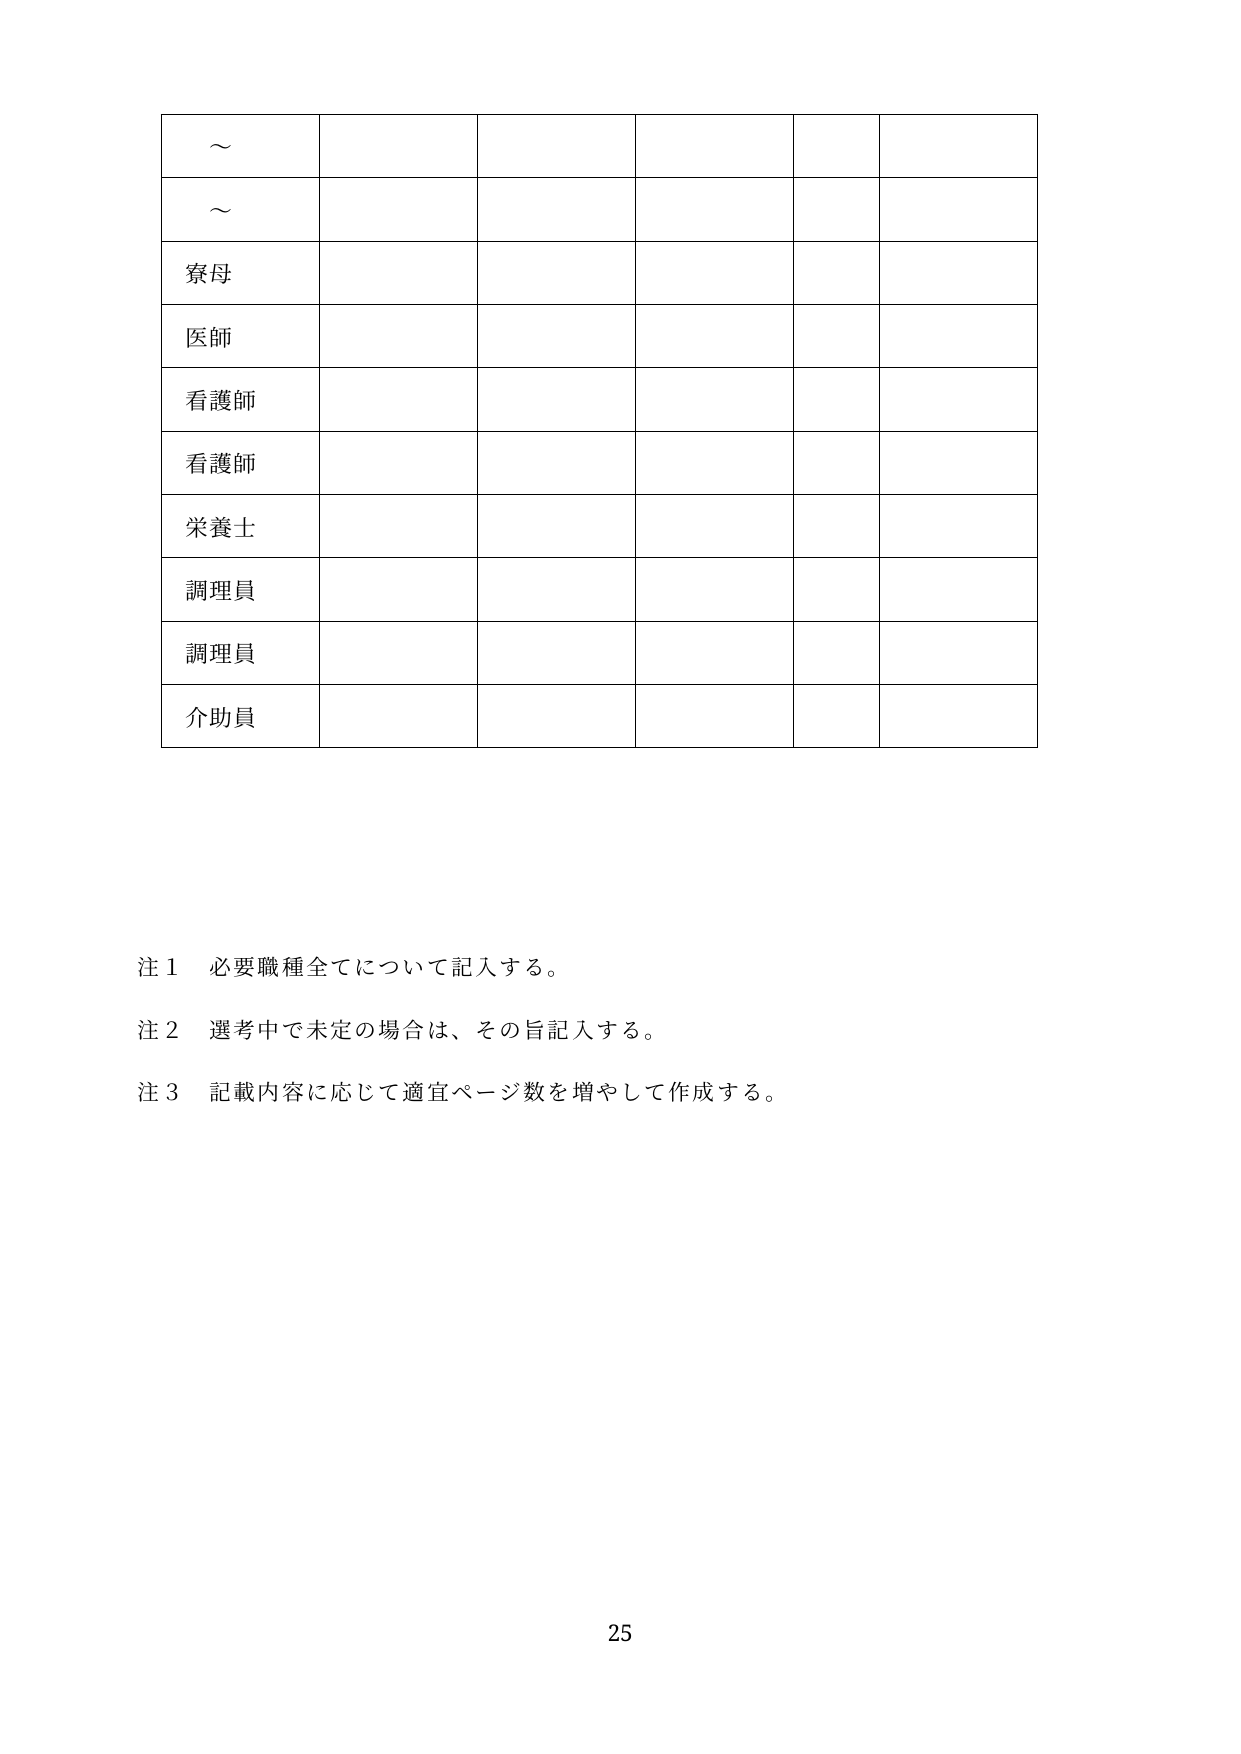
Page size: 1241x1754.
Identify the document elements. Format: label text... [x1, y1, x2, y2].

table_cell [794, 178, 879, 241]
table_cell [478, 558, 635, 621]
table_cell 調理員 [162, 558, 319, 621]
table_cell [880, 622, 1037, 684]
table_cell [636, 558, 793, 621]
table_cell [636, 685, 793, 747]
text 注２ 選考中で未定の場合は、その旨記入する。 [113, 997, 1128, 1060]
table_cell [794, 305, 879, 367]
text 注３ 記載内容に応じて適宜ページ数を増やして作成する。 [113, 1060, 1128, 1122]
table_cell [478, 622, 635, 684]
table_cell [320, 242, 477, 304]
table_cell [478, 432, 635, 494]
table_cell [880, 558, 1037, 621]
table_cell 医師 [162, 305, 319, 367]
table_cell [794, 495, 879, 557]
table_cell ～ [162, 115, 319, 177]
table_cell [794, 432, 879, 494]
table_cell [794, 622, 879, 684]
table_cell [320, 178, 477, 241]
table_cell [636, 368, 793, 431]
table_cell [636, 305, 793, 367]
table_cell [636, 115, 793, 177]
table_cell [320, 432, 477, 494]
table_cell [880, 368, 1037, 431]
table_cell ～ [162, 178, 319, 241]
table_cell [320, 495, 477, 557]
table_cell [478, 178, 635, 241]
table_cell [478, 242, 635, 304]
table_cell [794, 242, 879, 304]
table_cell [478, 368, 635, 431]
table_cell 栄養士 [162, 495, 319, 557]
table_cell [636, 242, 793, 304]
table_cell 調理員 [162, 622, 319, 684]
table_cell [880, 115, 1037, 177]
table_cell [636, 178, 793, 241]
table_cell [478, 305, 635, 367]
table_cell [320, 558, 477, 621]
table_cell [794, 685, 879, 747]
table_cell 介助員 [162, 685, 319, 747]
table_cell [320, 115, 477, 177]
table_cell [478, 685, 635, 747]
table_cell [636, 432, 793, 494]
table_cell [880, 495, 1037, 557]
table_cell [636, 622, 793, 684]
table_cell [794, 115, 879, 177]
table_cell 寮母 [162, 242, 319, 304]
table_cell [880, 432, 1037, 494]
text 注１ 必要職種全てについて記入する。 [113, 935, 1128, 997]
table_cell [880, 305, 1037, 367]
table_cell [320, 622, 477, 684]
table_cell [636, 495, 793, 557]
table_cell [880, 242, 1037, 304]
table_cell [880, 178, 1037, 241]
table_cell 看護師 [162, 432, 319, 494]
table_cell [794, 368, 879, 431]
table_cell [794, 558, 879, 621]
table_cell [320, 368, 477, 431]
table_cell [478, 115, 635, 177]
table_cell [320, 305, 477, 367]
table_cell [320, 685, 477, 747]
table_cell [880, 685, 1037, 747]
table_cell 看護師 [162, 368, 319, 431]
table_cell [478, 495, 635, 557]
